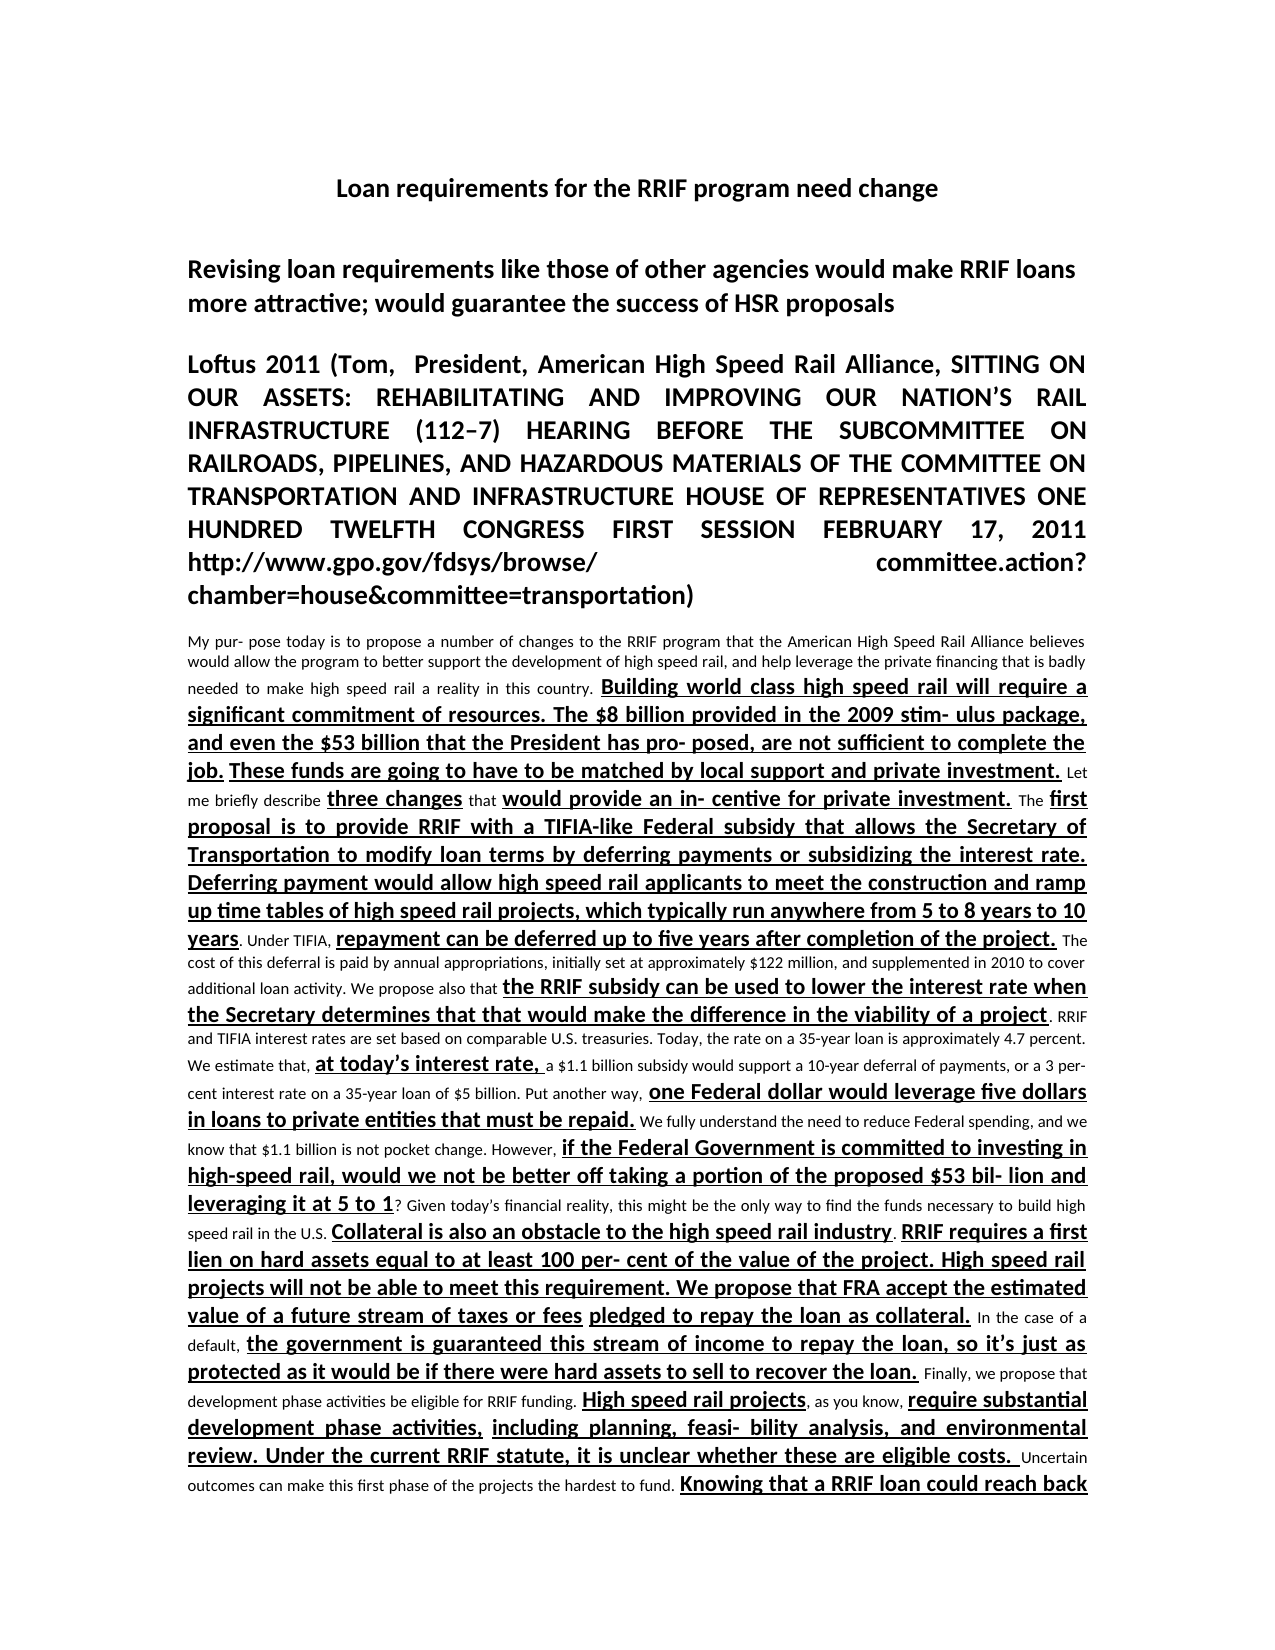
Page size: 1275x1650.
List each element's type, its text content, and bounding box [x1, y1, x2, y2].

text Loftus 2011 (Tom, President, American High Speed Rail Alliance, SITTING ON OUR ASSETS: REHABILITATING AND IMPROVING OUR NATION’S RAIL INFRASTRUCTURE (112–7) HEARING BEFORE THE SUBCOMMITTEE ON RAILROADS, PIPELINES, AND HAZARDOUS MATERIALS OF THE COMMITTEE ON TRANSPORTATION AND INFRASTRUCTURE HOUSE OF REPRESENTATIVES ONE HUNDRED TWELFTH CONGRESS FIRST SESSION FEBRUARY 17, 2011 http://www.gpo.gov/fdsys/browse/ committee.action?chamber=house&committee=transportation) [187, 347, 1087, 611]
subtitle Revising loan requirements like those of other agencies would make RRIF loans more attractive; would guarantee the success of HSR proposals [187, 253, 1087, 319]
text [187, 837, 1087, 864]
subtitle Loan requirements for the RRIF program need change [187, 171, 1087, 204]
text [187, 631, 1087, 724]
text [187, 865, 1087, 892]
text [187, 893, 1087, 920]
